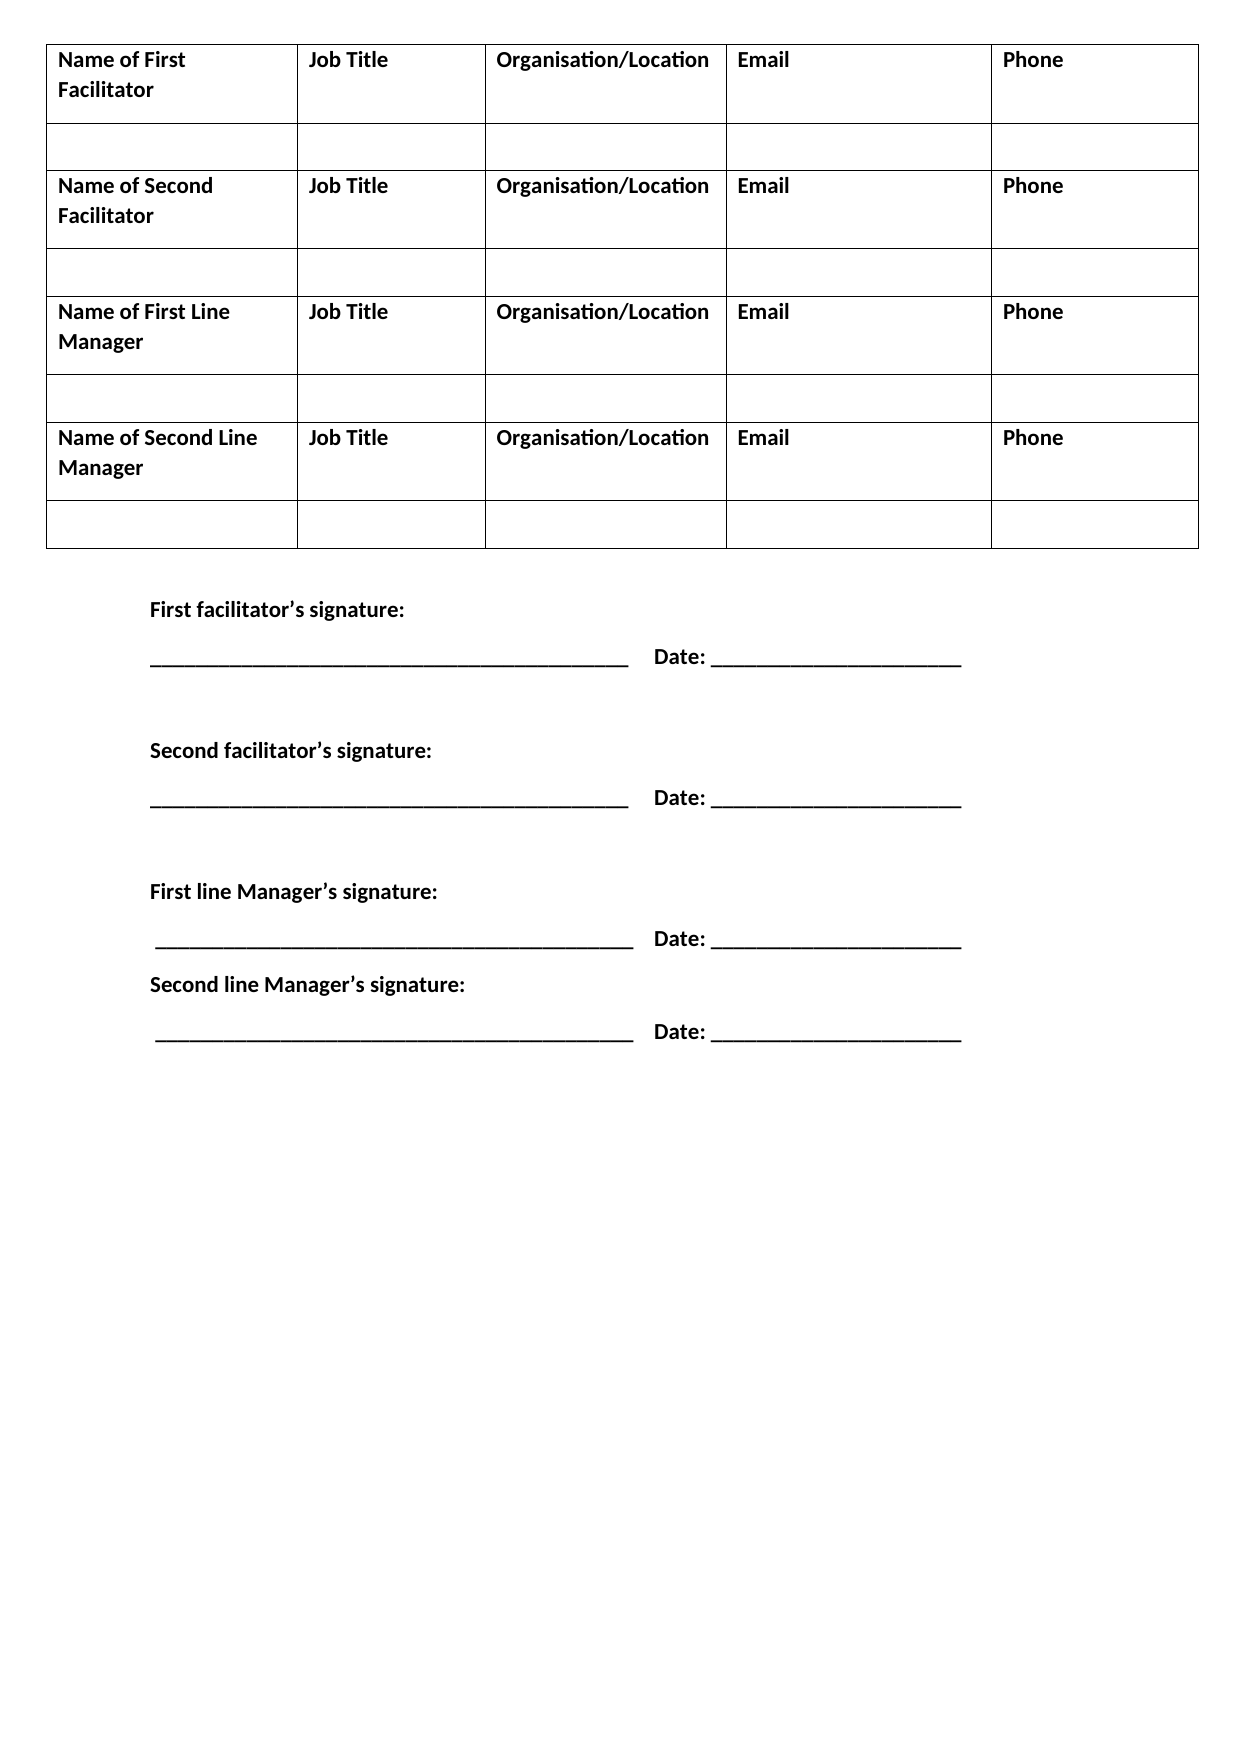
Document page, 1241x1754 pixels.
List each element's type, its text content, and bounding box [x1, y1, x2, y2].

table_header Email [727, 45, 991, 122]
text Second facilitator’s signature: [150, 736, 1090, 764]
table_cell Email [727, 297, 991, 374]
table_cell Name of Second Facilitator [47, 171, 297, 248]
table_header Name of First Facilitator [47, 45, 297, 122]
table_cell [992, 124, 1198, 170]
table_cell [727, 124, 991, 170]
table_cell Job Title [298, 297, 485, 374]
table_cell Phone [992, 297, 1198, 374]
table_cell [727, 249, 991, 296]
table_cell Job Title [298, 171, 485, 248]
text Second line Manager’s signature: [150, 971, 1090, 999]
table_cell [298, 375, 485, 422]
text __________________________________________ Date: ______________________ [150, 783, 1090, 811]
table_cell [486, 375, 726, 422]
table_cell Organisation/Location [486, 171, 726, 248]
text __________________________________________ Date: ______________________ [150, 1017, 1090, 1046]
table_cell Email [727, 171, 991, 248]
table_cell [992, 501, 1198, 548]
table_cell [727, 501, 991, 548]
table_cell [992, 249, 1198, 296]
table_cell [486, 124, 726, 170]
table_cell Phone [992, 171, 1198, 248]
table_header Organisation/Location [486, 45, 726, 122]
text __________________________________________ Date: ______________________ [150, 642, 1090, 671]
table_cell [298, 249, 485, 296]
table_cell [298, 124, 485, 170]
table_cell Organisation/Location [486, 297, 726, 374]
table_cell Name of Second Line Manager [47, 423, 297, 500]
table_cell Organisation/Location [486, 423, 726, 500]
table_cell [47, 501, 297, 548]
table_cell [298, 501, 485, 548]
table_cell Email [727, 423, 991, 500]
table_cell Name of First Line Manager [47, 297, 297, 374]
table_cell Phone [992, 423, 1198, 500]
text First facilitator’s signature: [150, 596, 1090, 624]
table_cell [486, 249, 726, 296]
table_cell [47, 249, 297, 296]
table_cell [727, 375, 991, 422]
table_header Phone [992, 45, 1198, 122]
table_cell [992, 375, 1198, 422]
text First line Manager’s signature: [150, 877, 1090, 905]
table_cell Job Title [298, 423, 485, 500]
table_cell [47, 375, 297, 422]
text __________________________________________ Date: ______________________ [150, 924, 1090, 952]
table_cell [486, 501, 726, 548]
table_header Job Title [298, 45, 485, 122]
table_cell [47, 124, 297, 170]
